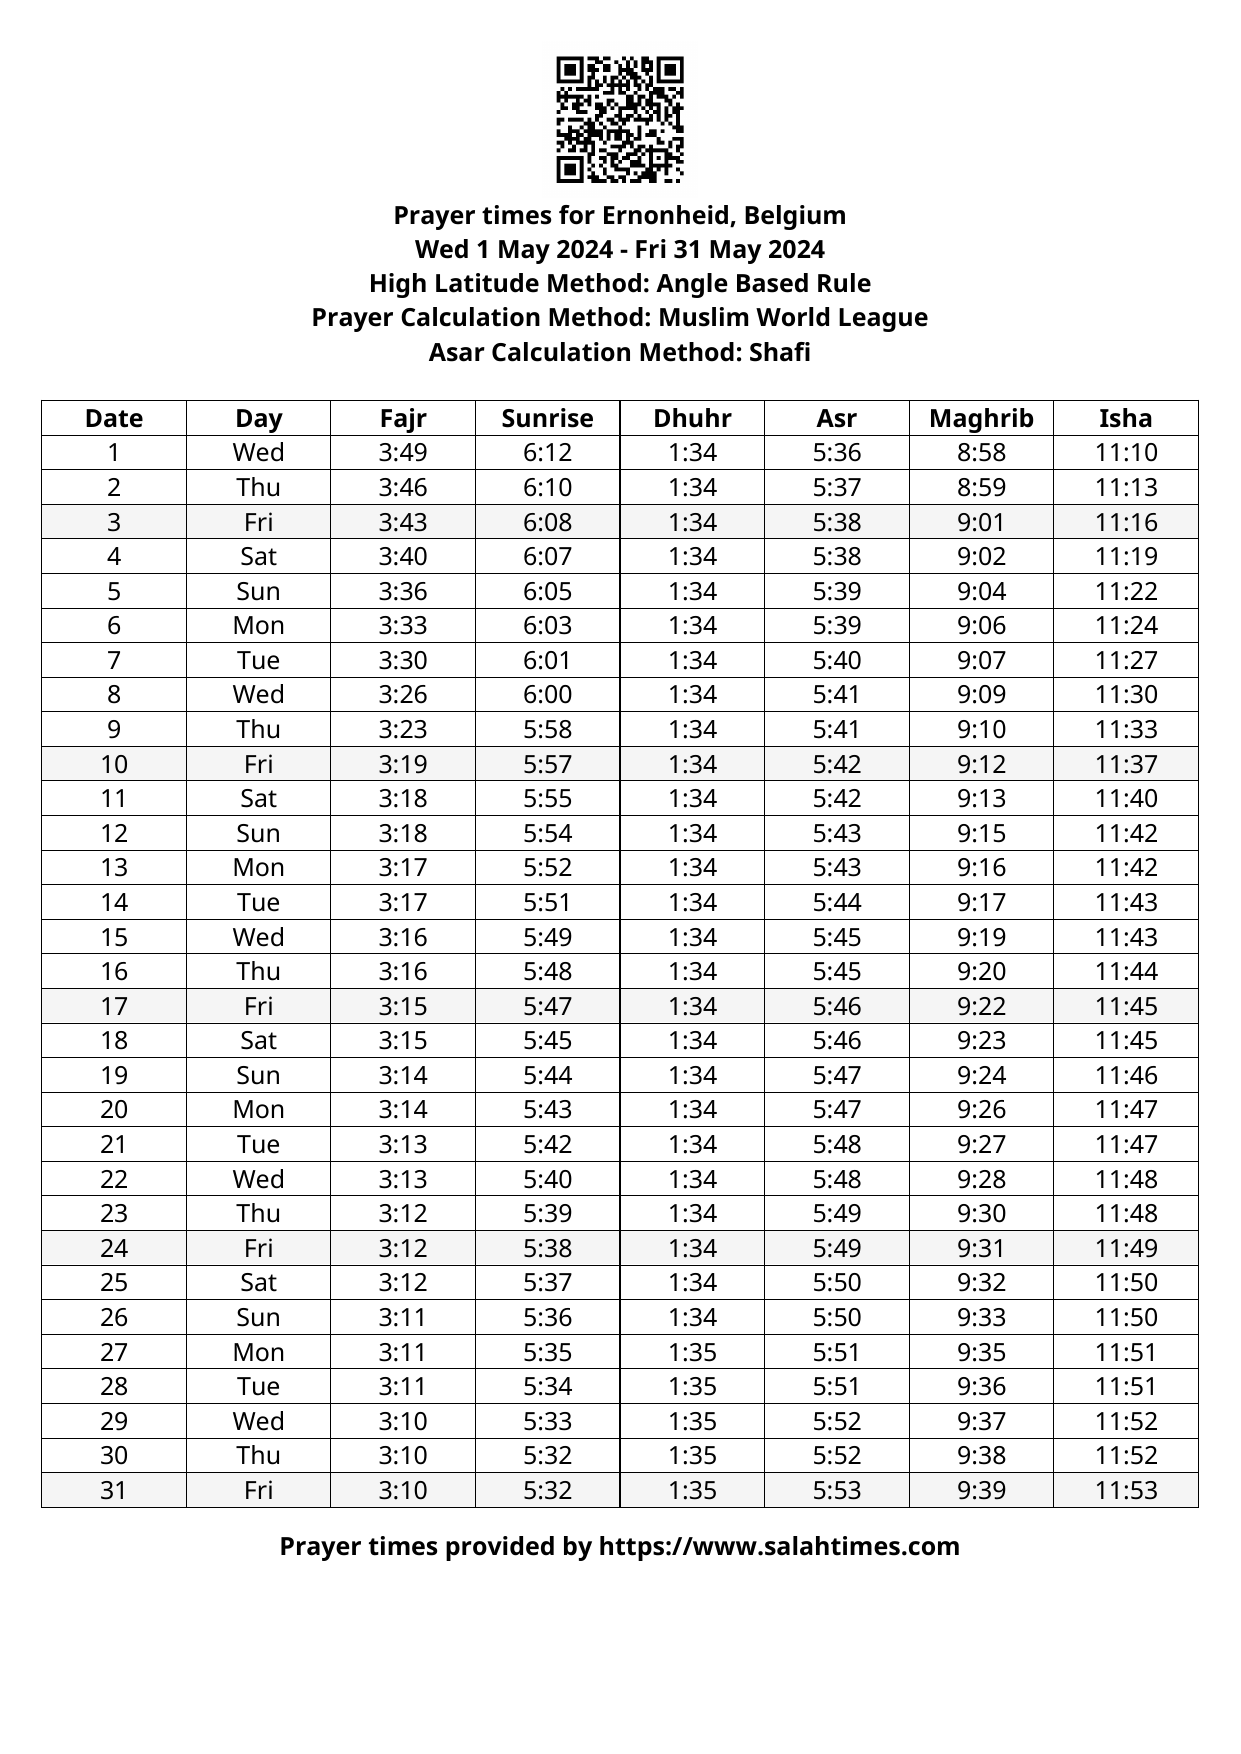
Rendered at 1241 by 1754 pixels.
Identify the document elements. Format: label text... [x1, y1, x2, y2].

table_cell 17 [42, 989, 186, 1022]
table_cell 1:34 [621, 885, 764, 919]
text Prayer times for Ernonheid, Belgium [42, 198, 1198, 232]
table_cell Sat [187, 1266, 330, 1299]
table_cell 3:10 [331, 1404, 475, 1437]
table_cell 11:52 [1054, 1404, 1198, 1437]
table_cell 9:19 [910, 920, 1053, 953]
table_cell 1:34 [621, 643, 764, 677]
table_cell Mon [187, 1093, 330, 1126]
table_cell 3 [42, 505, 186, 538]
table_cell 6:12 [476, 436, 619, 469]
table_cell 5:42 [476, 1127, 619, 1161]
table_cell 28 [42, 1369, 186, 1403]
table_cell 14 [42, 885, 186, 919]
table_cell 5:46 [765, 989, 909, 1022]
table_cell 9:10 [910, 712, 1053, 746]
table_cell Thu [187, 470, 330, 504]
table_cell 5:38 [765, 539, 909, 573]
text Wed 1 May 2024 - Fri 31 May 2024 [42, 232, 1198, 266]
table_cell 11:53 [1054, 1473, 1198, 1507]
table_cell 7 [42, 643, 186, 677]
table_cell 5:52 [476, 851, 619, 884]
table_cell 9:38 [910, 1439, 1053, 1472]
table_cell 5:50 [765, 1300, 909, 1334]
table_cell 5:38 [765, 505, 909, 538]
table_cell 9:33 [910, 1300, 1053, 1334]
table_cell 9:22 [910, 989, 1053, 1022]
table_cell 6:03 [476, 609, 619, 642]
table_cell 8:58 [910, 436, 1053, 469]
table_cell 9:13 [910, 781, 1053, 815]
table_cell 3:30 [331, 643, 475, 677]
table_cell 1:34 [621, 989, 764, 1022]
table_cell 9:37 [910, 1404, 1053, 1437]
table_cell 5:57 [476, 747, 619, 780]
table_cell 5:48 [765, 1162, 909, 1195]
table_cell 5:49 [765, 1231, 909, 1264]
table_cell 1:34 [621, 747, 764, 780]
table_cell 1:34 [621, 505, 764, 538]
table_cell 29 [42, 1404, 186, 1437]
table_cell 9:31 [910, 1231, 1053, 1264]
table_cell 12 [42, 816, 186, 849]
table_cell 9:27 [910, 1127, 1053, 1161]
table_cell 3:17 [331, 851, 475, 884]
table_cell 11:48 [1054, 1162, 1198, 1195]
table_cell 5:51 [476, 885, 619, 919]
table_cell Tue [187, 1127, 330, 1161]
table_cell 6:10 [476, 470, 619, 504]
table_cell 3:17 [331, 885, 475, 919]
table_cell 23 [42, 1196, 186, 1230]
table_cell 1:35 [621, 1369, 764, 1403]
table_cell 5:49 [765, 1196, 909, 1230]
table_cell 11:47 [1054, 1093, 1198, 1126]
table_cell 1:34 [621, 1024, 764, 1057]
picture [542, 41, 699, 198]
table_header Maghrib [910, 401, 1053, 434]
table_cell Mon [187, 851, 330, 884]
table_cell 9 [42, 712, 186, 746]
table_cell 5:44 [476, 1058, 619, 1092]
table_cell 3:12 [331, 1266, 475, 1299]
table_cell 5:53 [765, 1473, 909, 1507]
table_cell 5:39 [476, 1196, 619, 1230]
table_cell Sun [187, 574, 330, 607]
table_cell Fri [187, 989, 330, 1022]
table_cell 1:35 [621, 1439, 764, 1472]
table_cell 1:34 [621, 539, 764, 573]
table_cell 25 [42, 1266, 186, 1299]
table_cell Thu [187, 712, 330, 746]
table_cell Fri [187, 505, 330, 538]
table_cell 1:34 [621, 1058, 764, 1092]
table_cell 3:18 [331, 781, 475, 815]
table_cell 3:10 [331, 1439, 475, 1472]
table_cell 11:40 [1054, 781, 1198, 815]
table_cell 1:34 [621, 954, 764, 988]
table_cell 3:11 [331, 1300, 475, 1334]
table_cell 5:51 [765, 1369, 909, 1403]
table_cell Sun [187, 1058, 330, 1092]
table_cell Thu [187, 954, 330, 988]
table_cell 30 [42, 1439, 186, 1472]
table_header Isha [1054, 401, 1198, 434]
table_cell 5:38 [476, 1231, 619, 1264]
text High Latitude Method: Angle Based Rule [42, 266, 1198, 300]
table_cell 18 [42, 1024, 186, 1057]
table_cell 9:17 [910, 885, 1053, 919]
table_cell 5:43 [476, 1093, 619, 1126]
table_cell 9:09 [910, 678, 1053, 711]
table_cell 20 [42, 1093, 186, 1126]
table_cell 9:06 [910, 609, 1053, 642]
table_cell 5:41 [765, 712, 909, 746]
table_cell 1:34 [621, 470, 764, 504]
table_cell 1:35 [621, 1473, 764, 1507]
table_cell Mon [187, 1335, 330, 1368]
table_cell 1:34 [621, 1300, 764, 1334]
table_cell 9:30 [910, 1196, 1053, 1230]
table_cell 3:26 [331, 678, 475, 711]
table_cell 11:43 [1054, 920, 1198, 953]
table_cell 5:43 [765, 816, 909, 849]
table_cell 5:39 [765, 574, 909, 607]
table_cell Tue [187, 885, 330, 919]
table_cell 11:43 [1054, 885, 1198, 919]
table_header Day [187, 401, 330, 434]
table_cell 5:39 [765, 609, 909, 642]
table_cell 3:11 [331, 1369, 475, 1403]
table_cell 3:15 [331, 1024, 475, 1057]
table_cell 1:34 [621, 816, 764, 849]
table_cell Fri [187, 1231, 330, 1264]
table_cell 15 [42, 920, 186, 953]
table_cell 5:37 [476, 1266, 619, 1299]
table_cell Sun [187, 1300, 330, 1334]
table_cell Wed [187, 1162, 330, 1195]
table_cell Wed [187, 436, 330, 469]
table_cell 21 [42, 1127, 186, 1161]
table_cell 5:40 [476, 1162, 619, 1195]
table_cell 11:50 [1054, 1300, 1198, 1334]
table_cell 3:43 [331, 505, 475, 538]
text Asar Calculation Method: Shafi [42, 334, 1198, 368]
table_cell 8:59 [910, 470, 1053, 504]
table_cell Mon [187, 609, 330, 642]
table_cell 1 [42, 436, 186, 469]
table_cell 1:34 [621, 1093, 764, 1126]
table_cell 9:24 [910, 1058, 1053, 1092]
table_cell 3:13 [331, 1162, 475, 1195]
table_cell 6:00 [476, 678, 619, 711]
table_cell 3:12 [331, 1196, 475, 1230]
table_cell 5:52 [765, 1439, 909, 1472]
table_cell 22 [42, 1162, 186, 1195]
table_cell 5:41 [765, 678, 909, 711]
table_cell Sun [187, 816, 330, 849]
table_cell 3:33 [331, 609, 475, 642]
table_cell 1:34 [621, 1127, 764, 1161]
text Prayer Calculation Method: Muslim World League [42, 300, 1198, 334]
table_cell 3:19 [331, 747, 475, 780]
table_cell 1:34 [621, 574, 764, 607]
table_cell 3:15 [331, 989, 475, 1022]
table_cell 11:45 [1054, 1024, 1198, 1057]
table_header Asr [765, 401, 909, 434]
table_cell 3:12 [331, 1231, 475, 1264]
table_cell 1:34 [621, 678, 764, 711]
table_cell 9:01 [910, 505, 1053, 538]
table_cell 5 [42, 574, 186, 607]
table_cell 11:10 [1054, 436, 1198, 469]
table_cell 5:36 [765, 436, 909, 469]
table_cell 5:47 [765, 1058, 909, 1092]
table_cell 11:48 [1054, 1196, 1198, 1230]
table_cell 11:42 [1054, 816, 1198, 849]
table_cell 5:48 [765, 1127, 909, 1161]
table_cell 5:35 [476, 1335, 619, 1368]
table_cell 5:36 [476, 1300, 619, 1334]
table_cell 1:35 [621, 1335, 764, 1368]
table_cell 5:52 [765, 1404, 909, 1437]
table_cell 9:15 [910, 816, 1053, 849]
table_cell 11 [42, 781, 186, 815]
table_cell 5:47 [476, 989, 619, 1022]
table_header Fajr [331, 401, 475, 434]
table_cell 11:33 [1054, 712, 1198, 746]
table_cell 5:45 [476, 1024, 619, 1057]
text Prayer times provided by https://www.salahtimes.com [42, 1528, 1198, 1563]
table_cell 3:11 [331, 1335, 475, 1368]
table_cell 9:36 [910, 1369, 1053, 1403]
table_cell 3:14 [331, 1093, 475, 1126]
table_cell 9:23 [910, 1024, 1053, 1057]
table_cell 4 [42, 539, 186, 573]
table_cell 24 [42, 1231, 186, 1264]
table_cell 5:50 [765, 1266, 909, 1299]
table_cell 1:34 [621, 851, 764, 884]
table_cell 1:34 [621, 781, 764, 815]
table_cell 11:16 [1054, 505, 1198, 538]
table_cell 5:48 [476, 954, 619, 988]
table_cell 5:45 [765, 954, 909, 988]
table_header Date [42, 401, 186, 434]
table_cell 11:13 [1054, 470, 1198, 504]
table_cell Sat [187, 539, 330, 573]
table_cell 3:14 [331, 1058, 475, 1092]
table_cell 6:01 [476, 643, 619, 677]
table_cell Sat [187, 1024, 330, 1057]
table_cell Thu [187, 1439, 330, 1472]
table_cell 11:37 [1054, 747, 1198, 780]
table_cell 1:34 [621, 1231, 764, 1264]
table_cell Wed [187, 1404, 330, 1437]
table_cell 5:58 [476, 712, 619, 746]
table_cell 1:34 [621, 1162, 764, 1195]
table_cell 6:08 [476, 505, 619, 538]
table_cell 11:19 [1054, 539, 1198, 573]
table_cell 11:42 [1054, 851, 1198, 884]
table_cell 9:04 [910, 574, 1053, 607]
table_cell 11:45 [1054, 989, 1198, 1022]
table_cell 5:45 [765, 920, 909, 953]
table_cell 9:39 [910, 1473, 1053, 1507]
table_cell 1:34 [621, 712, 764, 746]
table_cell 19 [42, 1058, 186, 1092]
table_cell 5:42 [765, 747, 909, 780]
table_cell 5:54 [476, 816, 619, 849]
table_cell Sat [187, 781, 330, 815]
table_cell 11:52 [1054, 1439, 1198, 1472]
table_cell 27 [42, 1335, 186, 1368]
table_cell 11:47 [1054, 1127, 1198, 1161]
table_cell Wed [187, 678, 330, 711]
table_cell 3:23 [331, 712, 475, 746]
table_cell 1:34 [621, 436, 764, 469]
table_cell 5:43 [765, 851, 909, 884]
table_cell 13 [42, 851, 186, 884]
table_cell 9:32 [910, 1266, 1053, 1299]
table_cell 1:34 [621, 1196, 764, 1230]
table_cell 9:16 [910, 851, 1053, 884]
table_cell 11:49 [1054, 1231, 1198, 1264]
table_cell 3:36 [331, 574, 475, 607]
table_cell 3:16 [331, 954, 475, 988]
table_cell 9:26 [910, 1093, 1053, 1126]
table_cell 5:55 [476, 781, 619, 815]
table_cell 5:33 [476, 1404, 619, 1437]
table_cell 3:49 [331, 436, 475, 469]
table_cell Tue [187, 643, 330, 677]
table_cell 1:34 [621, 609, 764, 642]
table_cell 5:40 [765, 643, 909, 677]
table_cell 9:35 [910, 1335, 1053, 1368]
table_cell 3:10 [331, 1473, 475, 1507]
table_cell 3:13 [331, 1127, 475, 1161]
table_cell 5:32 [476, 1439, 619, 1472]
table_cell 31 [42, 1473, 186, 1507]
table_cell 9:12 [910, 747, 1053, 780]
table_cell 5:44 [765, 885, 909, 919]
table_cell 11:51 [1054, 1335, 1198, 1368]
table_cell Fri [187, 1473, 330, 1507]
table_cell 2 [42, 470, 186, 504]
table_cell 5:32 [476, 1473, 619, 1507]
table_cell 9:28 [910, 1162, 1053, 1195]
table_cell 9:02 [910, 539, 1053, 573]
table_cell Wed [187, 920, 330, 953]
table_cell 1:34 [621, 1266, 764, 1299]
table_cell 3:16 [331, 920, 475, 953]
table_cell 5:37 [765, 470, 909, 504]
table_header Dhuhr [621, 401, 764, 434]
table_cell 3:46 [331, 470, 475, 504]
table_cell 16 [42, 954, 186, 988]
table_cell 5:51 [765, 1335, 909, 1368]
table_cell 9:07 [910, 643, 1053, 677]
table_cell Fri [187, 747, 330, 780]
table_cell 6 [42, 609, 186, 642]
table_cell 5:46 [765, 1024, 909, 1057]
table_cell 26 [42, 1300, 186, 1334]
table_header Sunrise [476, 401, 619, 434]
table_cell 11:24 [1054, 609, 1198, 642]
table_cell 11:46 [1054, 1058, 1198, 1092]
table_cell 1:35 [621, 1404, 764, 1437]
table_cell 8 [42, 678, 186, 711]
table_cell 11:27 [1054, 643, 1198, 677]
table_cell Tue [187, 1369, 330, 1403]
table_cell 5:47 [765, 1093, 909, 1126]
table_cell 1:34 [621, 920, 764, 953]
table_cell 11:44 [1054, 954, 1198, 988]
table_cell 3:40 [331, 539, 475, 573]
table_cell 6:05 [476, 574, 619, 607]
table_cell 5:34 [476, 1369, 619, 1403]
table_cell 3:18 [331, 816, 475, 849]
table_cell 10 [42, 747, 186, 780]
table_cell 11:51 [1054, 1369, 1198, 1403]
table_cell Thu [187, 1196, 330, 1230]
table_cell 11:22 [1054, 574, 1198, 607]
table_cell 5:42 [765, 781, 909, 815]
table_cell 9:20 [910, 954, 1053, 988]
table_cell 11:50 [1054, 1266, 1198, 1299]
table_cell 6:07 [476, 539, 619, 573]
table_cell 11:30 [1054, 678, 1198, 711]
table_cell 5:49 [476, 920, 619, 953]
